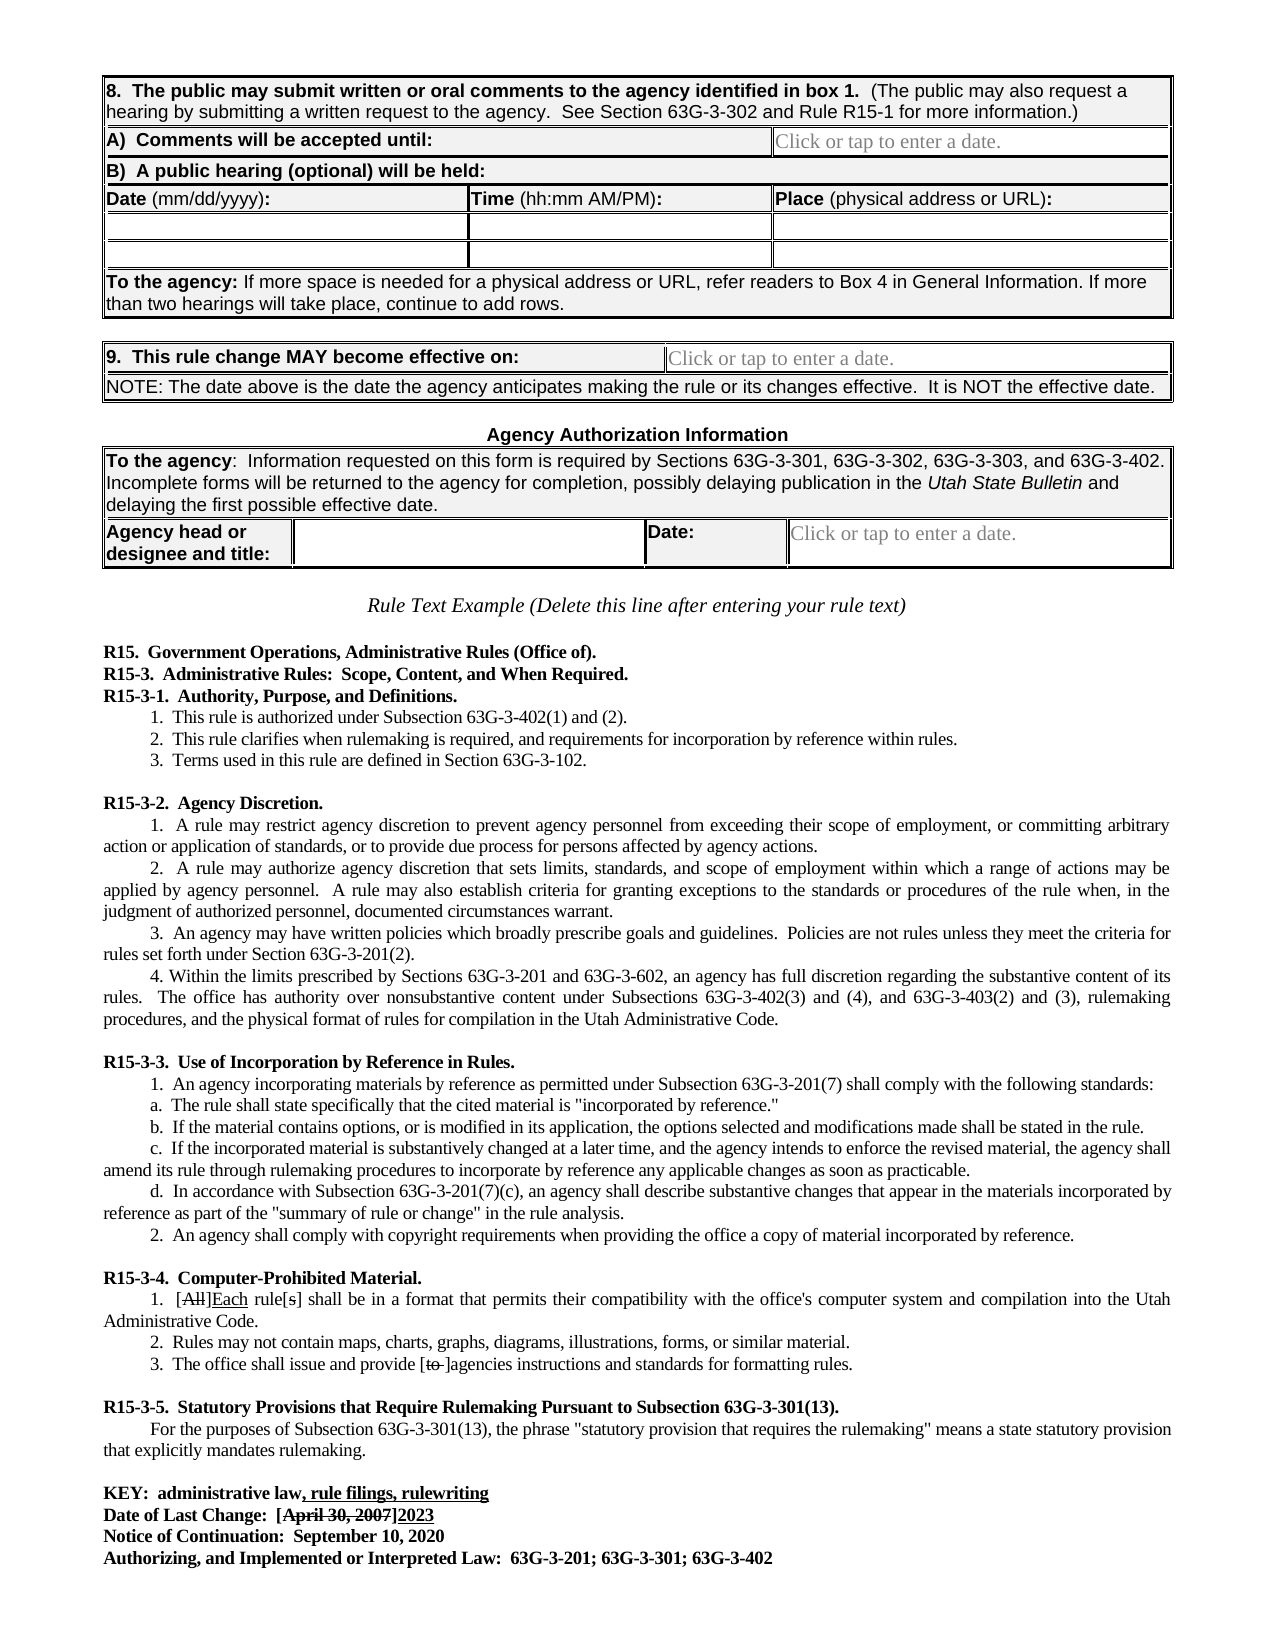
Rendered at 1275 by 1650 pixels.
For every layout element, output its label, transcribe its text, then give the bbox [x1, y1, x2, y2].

text 2. A rule may authorize agency discretion that sets limits, standards, and scope of employment within which a range of actions may be applied by agency personnel. A rule may also establish criteria for granting exceptions to the standards or procedures of the rule when, in the judgment of authorized personnel, documented circumstances warrant. [103, 857, 1172, 922]
text R15-3-5. Statutory Provisions that Require Rulemaking Pursuant to Subsection 63G-3-301(13). [103, 1396, 1172, 1418]
table_header 8. The public may submit written or oral comments to the agency identified in box 1. (The public may also request a hearing by submitting a written request to the agency. See Section 63G-3-302 and Rule R15-1 for more information.) [105, 78, 1170, 124]
table_cell A) Comments will be accepted until: [105, 125, 771, 155]
text 3. The office shall issue and provide [to ]agencies instructions and standards for formatting rules. [103, 1353, 1172, 1374]
table_cell [470, 242, 771, 267]
table_cell B) A public hearing (optional) will be held: [105, 155, 1170, 183]
text c. If the incorporated material is substantively changed at a later time, and the agency intends to enforce the revised material, the agency shall amend its rule through rulemaking procedures to incorporate by reference any applicable changes as soon as practicable. [103, 1137, 1172, 1180]
text 1. An agency incorporating materials by reference as permitted under Subsection 63G-3-201(7) shall comply with the following standards: [103, 1073, 1172, 1094]
text Agency Authorization Information [75, 424, 1200, 446]
text a. The rule shall state specifically that the cited material is "incorporated by reference." [103, 1094, 1172, 1116]
text R15-3-3. Use of Incorporation by Reference in Rules. [103, 1051, 1172, 1073]
table_cell [773, 239, 1172, 267]
text R15-3. Administrative Rules: Scope, Content, and When Required. [103, 663, 1172, 684]
table_cell [293, 520, 645, 566]
text R15-3-4. Computer-Prohibited Material. [103, 1267, 1172, 1288]
text 2. Rules may not contain maps, charts, graphs, diagrams, illustrations, forms, or similar material. [103, 1331, 1172, 1353]
text b. If the material contains options, or is modified in its application, the options selected and modifications made shall be stated in the rule. [103, 1116, 1172, 1137]
text 3. Terms used in this rule are defined in Section 63G-3-102. [103, 749, 1172, 771]
text Rule Text Example (Delete this line after entering your rule text) [103, 593, 1172, 617]
text 1. A rule may restrict agency discretion to prevent agency personnel from exceeding their scope of employment, or committing arbitrary action or application of standards, or to provide due process for persons affected by agency actions. [103, 814, 1172, 857]
text 1. [All]Each rule[s] shall be in a format that permits their compatibility with the office's computer system and compilation into the Utah Administrative Code. [103, 1288, 1172, 1331]
text R15-3-2. Agency Discretion. [103, 792, 1172, 814]
text R15. Government Operations, Administrative Rules (Office of). [103, 641, 1172, 663]
text 3. An agency may have written policies which broadly prescribe goals and guidelines. Policies are not rules unless they meet the criteria for rules set forth under Section 63G-3-201(2). [103, 922, 1172, 965]
table_cell [773, 211, 1172, 239]
text Notice of Continuation: September 10, 2020 [103, 1525, 1172, 1547]
table_cell Time (hh:mm AM/PM): [470, 186, 771, 211]
table_cell [104, 239, 468, 267]
table_cell To the agency: If more space is needed for a physical address or URL, refer readers to Box 4 in General Information. If more than two hearings will take place, continue to add rows. [104, 267, 1172, 316]
table_cell Agency head or designee and title: [104, 517, 293, 566]
text KEY: administrative law, rule filings, rulewriting [103, 1482, 1172, 1504]
table_cell NOTE: The date above is the date the agency anticipates making the rule or its changes effective. It is NOT the effective date. [105, 371, 1171, 399]
text For the purposes of Subsection 63G-3-301(13), the phrase "statutory provision that requires the rulemaking" means a state statutory provision that explicitly mandates rulemaking. [103, 1418, 1172, 1461]
text R15-3-1. Authority, Purpose, and Definitions. [103, 684, 1172, 706]
text Date of Last Change: [April 30, 2007]2023 [103, 1504, 1172, 1525]
text 2. This rule clarifies when rulemaking is required, and requirements for incorporation by reference within rules. [103, 728, 1172, 749]
table_cell Date (mm/dd/yyyy): [104, 183, 467, 211]
text 2. An agency shall comply with copyright requirements when providing the office a copy of material incorporated by reference. [103, 1223, 1172, 1245]
table_cell Date: [645, 518, 788, 566]
table_cell [104, 211, 468, 239]
text 1. This rule is authorized under Subsection 63G-3-402(1) and (2). [103, 706, 1172, 728]
table_cell [470, 214, 771, 239]
text 4. Within the limits prescribed by Sections 63G-3-201 and 63G-3-602, an agency has full discretion regarding the substantive content of its rules. The office has authority over nonsubstantive content under Subsections 63G-3-402(3) and (4), and 63G-3-403(2) and (3), rulemaking procedures, and the physical format of rules for compilation in the Utah Administrative Code. [103, 965, 1172, 1029]
text Authorizing, and Implemented or Interpreted Law: 63G-3-201; 63G-3-301; 63G-3-402 [103, 1547, 1172, 1568]
table_header 9. This rule change MAY become effective on: [105, 344, 666, 371]
table_cell Place (physical address or URL): [774, 183, 1172, 211]
text d. In accordance with Subsection 63G-3-201(7)(c), an agency shall describe substantive changes that appear in the materials incorporated by reference as part of the "summary of rule or change" in the rule analysis. [103, 1180, 1172, 1223]
table_header To the agency: Information requested on this form is required by Sections 63G-3-301, 63G-3-302, 63G-3-303, and 63G-3-402. Incomplete forms will be returned to the agency for completion, possibly delaying publication in the Utah State Bulletin and delaying the first possible effective date. [105, 449, 1170, 517]
